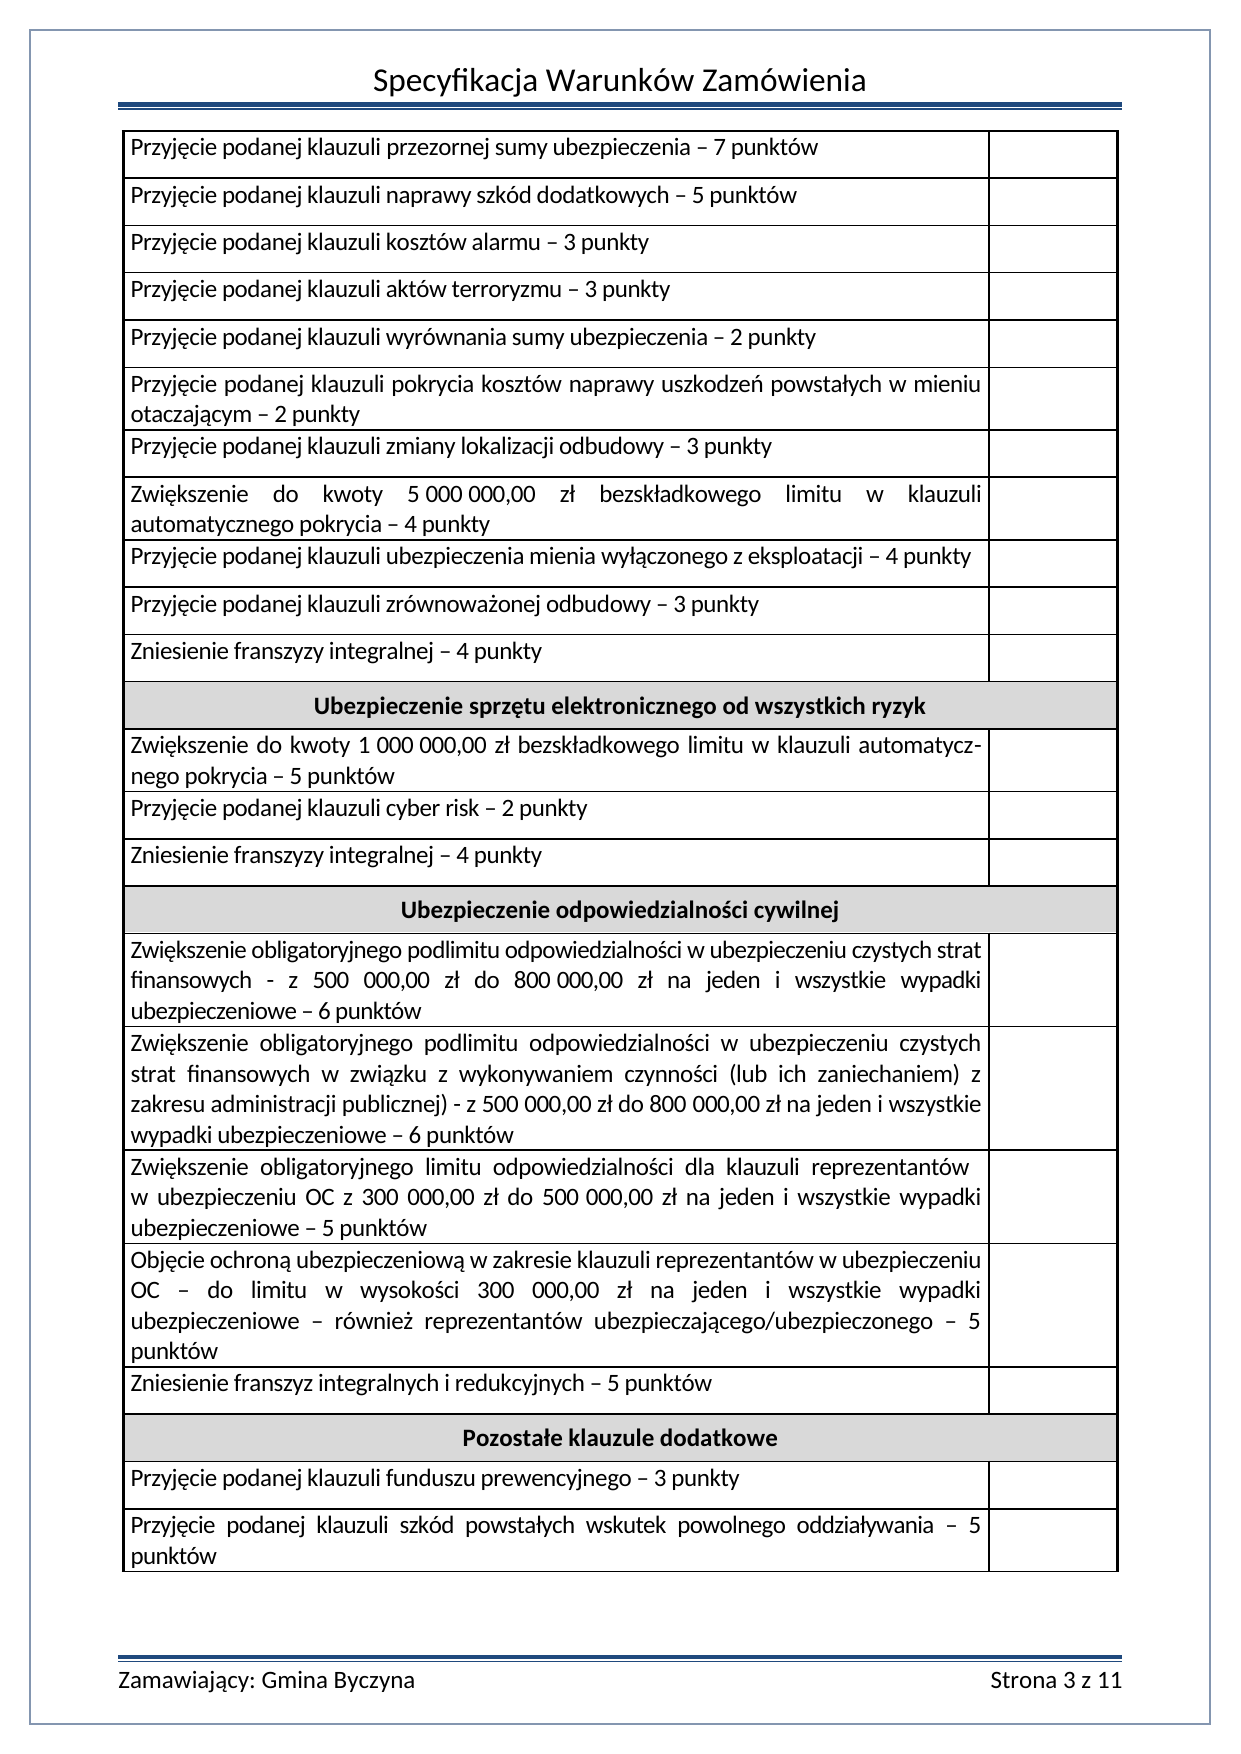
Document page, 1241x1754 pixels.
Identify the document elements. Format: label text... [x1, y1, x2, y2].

table_cell Ubezpieczenie odpowiedzialności cywilnej [125, 887, 1116, 932]
table_cell Przyjęcie podanej klauzuli zrównoważonej odbudowy – 3 punkty [125, 588, 988, 633]
table_cell [990, 132, 1116, 177]
table_cell Przyjęcie podanej klauzuli cyber risk – 2 punkty [125, 792, 988, 838]
table_cell [990, 273, 1116, 319]
table_cell [990, 1462, 1116, 1508]
table_cell [990, 635, 1116, 681]
table_cell Przyjęcie podanej klauzuli ubezpieczenia mienia wyłączonego z eksploatacji – 4 punkty [125, 541, 988, 586]
table_cell [990, 226, 1116, 272]
table_cell Przyjęcie podanej klauzuli wyrównania sumy ubezpieczenia – 2 punkty [125, 321, 988, 366]
table_cell [990, 730, 1116, 791]
table_cell Ubezpieczenie sprzętu elektronicznego od wszystkich ryzyk [125, 682, 1116, 728]
table_cell Zwiększenie do kwoty 5 000 000,00 zł bezskładkowego limitu w klauzuli automatycznego pokrycia – 4 punkty [125, 478, 988, 539]
table_cell Przyjęcie podanej klauzuli aktów terroryzmu – 3 punkty [125, 273, 988, 319]
table_cell [990, 792, 1116, 838]
table_cell [990, 179, 1116, 224]
table_cell Objęcie ochroną ubezpieczeniową w zakresie klauzuli reprezentantów w ubezpieczeniu OC – do limitu w wysokości 300 000,00 zł na jeden i wszystkie wypadki ubezpieczeniowe – również reprezentantów ubezpieczającego/ubezpieczonego – 5 punktów [125, 1244, 988, 1366]
table_cell Zwiększenie do kwoty 1 000 000,00 zł bezskładkowego limitu w klauzuli automatycznego pokrycia – 5 punktów [125, 730, 988, 791]
table_cell [990, 1027, 1116, 1149]
table_cell Przyjęcie podanej klauzuli funduszu prewencyjnego – 3 punkty [125, 1462, 988, 1508]
table_cell [990, 368, 1116, 429]
table_cell Zwiększenie obligatoryjnego podlimitu odpowiedzialności w ubezpieczeniu czystych strat finansowych w związku z wykonywaniem czynności (lub ich zaniechaniem) z zakresu administracji publicznej) - z 500 000,00 zł do 800 000,00 zł na jeden i wszystkie wypadki ubezpieczeniowe – 6 punktów [125, 1027, 988, 1149]
table_cell Przyjęcie podanej klauzuli pokrycia kosztów naprawy uszkodzeń powstałych w mieniu otaczającym – 2 punkty [125, 368, 988, 429]
table_cell [990, 1510, 1116, 1571]
table_cell [990, 588, 1116, 633]
table_cell [990, 840, 1116, 885]
table_cell [990, 1151, 1116, 1242]
table_cell Zwiększenie obligatoryjnego podlimitu odpowiedzialności w ubezpieczeniu czystych strat finansowych - z 500 000,00 zł do 800 000,00 zł na jeden i wszystkie wypadki ubezpieczeniowe – 6 punktów [125, 934, 988, 1026]
table_cell Przyjęcie podanej klauzuli zmiany lokalizacji odbudowy – 3 punkty [125, 431, 988, 476]
table_cell Przyjęcie podanej klauzuli przezornej sumy ubezpieczenia – 7 punktów [125, 132, 988, 177]
table_cell Zniesienie franszyzy integralnej – 4 punkty [125, 840, 988, 885]
table_cell Przyjęcie podanej klauzuli szkód powstałych wskutek powolnego oddziaływania – 5 punktów [125, 1510, 988, 1571]
table_cell Pozostałe klauzule dodatkowe [125, 1415, 1116, 1461]
table_cell [990, 934, 1116, 1026]
table_cell [990, 1244, 1116, 1366]
table_cell Zwiększenie obligatoryjnego limitu odpowiedzialności dla klauzuli reprezentantów w ubezpieczeniu OC z 300 000,00 zł do 500 000,00 zł na jeden i wszystkie wypadki ubezpieczeniowe – 5 punktów [125, 1151, 988, 1242]
table_cell Zniesienie franszyzy integralnej – 4 punkty [125, 635, 988, 681]
table_cell Przyjęcie podanej klauzuli kosztów alarmu – 3 punkty [125, 226, 988, 272]
table_cell [990, 478, 1116, 539]
table_cell Przyjęcie podanej klauzuli naprawy szkód dodatkowych – 5 punktów [125, 179, 988, 224]
table_cell [990, 541, 1116, 586]
table_cell [990, 1368, 1116, 1413]
table_cell [990, 321, 1116, 366]
table_cell [990, 431, 1116, 476]
table_cell Zniesienie franszyz integralnych i redukcyjnych – 5 punktów [125, 1368, 988, 1413]
